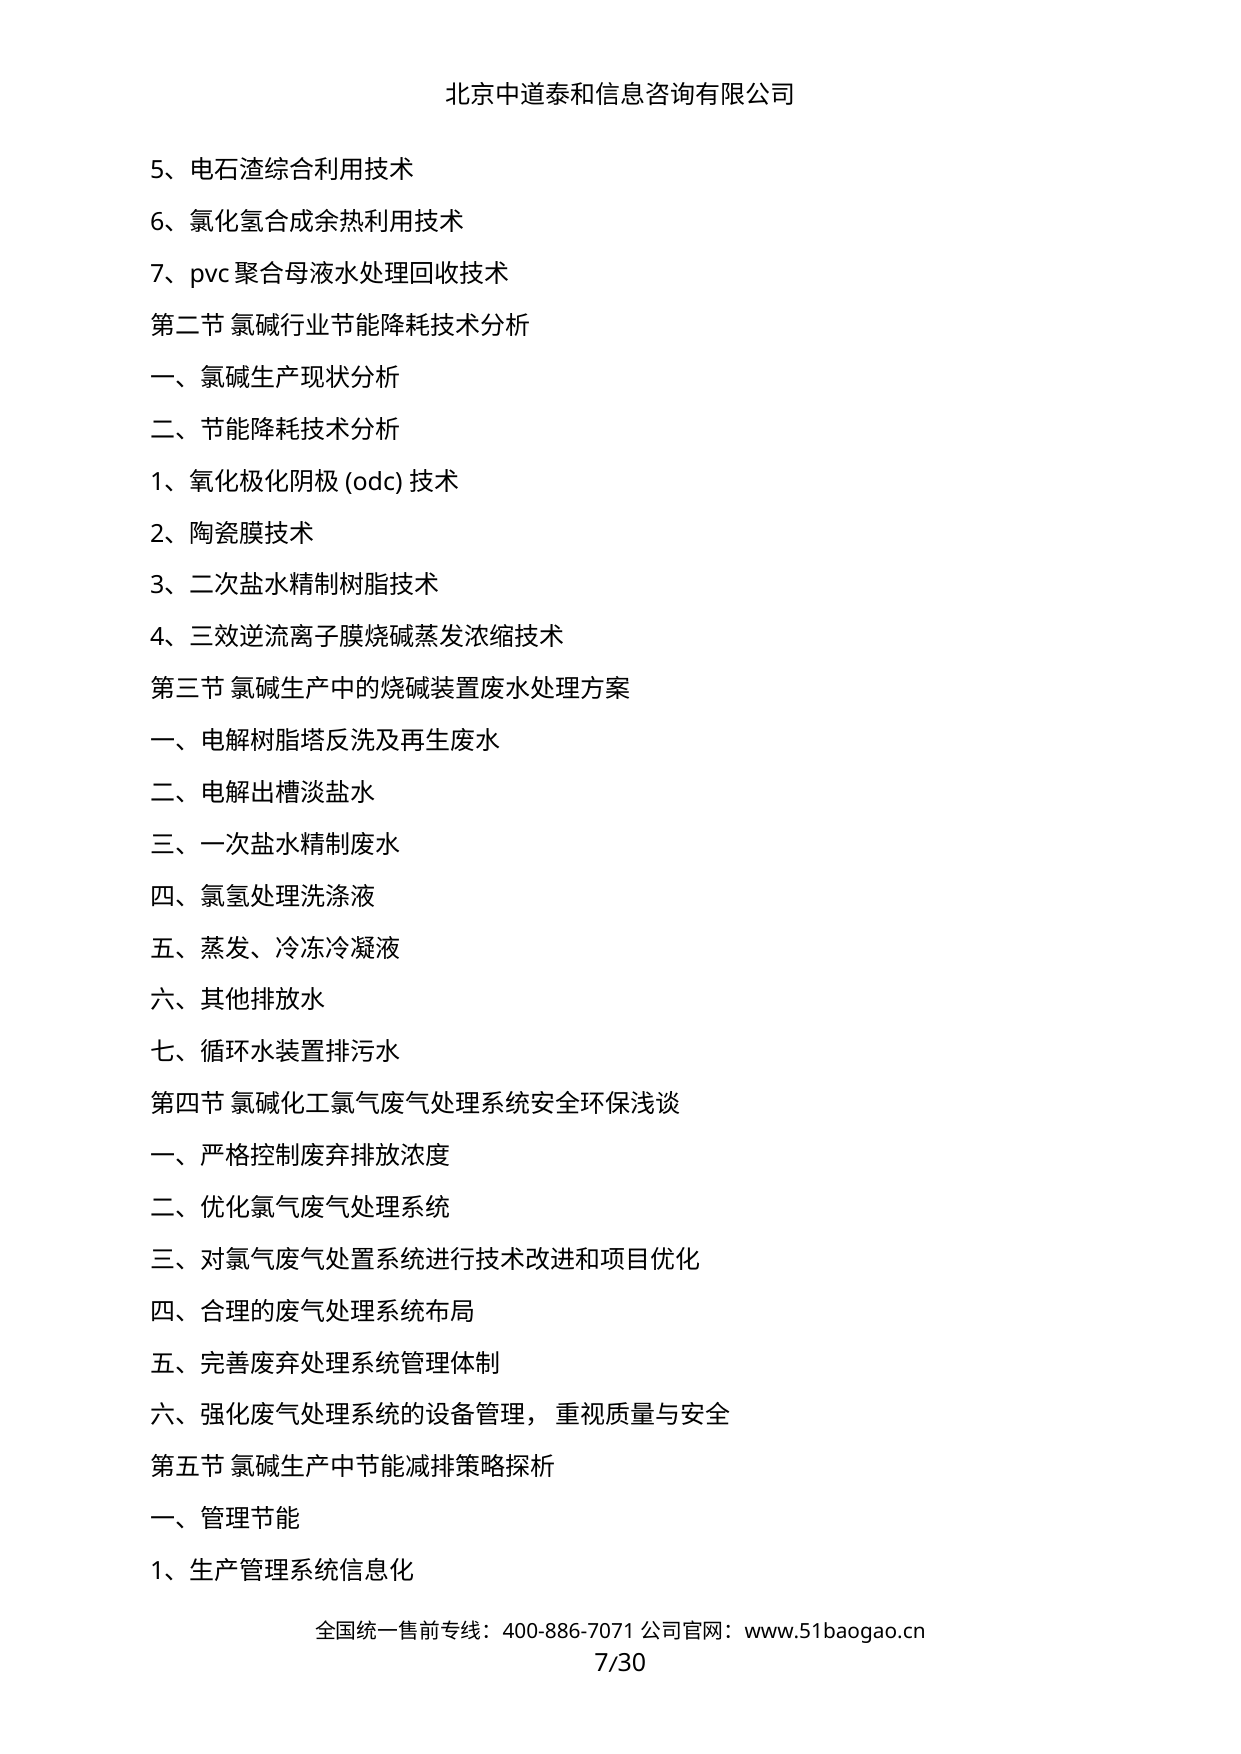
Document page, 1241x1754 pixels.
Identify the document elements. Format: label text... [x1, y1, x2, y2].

text 二、节能降耗技术分析 [150, 409, 1090, 446]
text 一、电解树脂塔反洗及再生废水 [150, 721, 1090, 757]
text 7、pvc聚合母液水处理回收技术 [150, 254, 1090, 290]
text 二、优化氯气废气处理系统 [150, 1187, 1090, 1224]
text 六、强化废气处理系统的设备管理， 重视质量与安全 [150, 1395, 1090, 1431]
text 第五节 氯碱生产中节能减排策略探析 [150, 1447, 1090, 1483]
text 七、循环水装置排污水 [150, 1032, 1090, 1068]
text 四、合理的废气处理系统布局 [150, 1291, 1090, 1327]
text 4、三效逆流离子膜烧碱蒸发浓缩技术 [150, 617, 1090, 653]
text 2、陶瓷膜技术 [150, 513, 1090, 549]
text 1、生产管理系统信息化 [150, 1551, 1090, 1587]
text 1、氧化极化阴极 (odc) 技术 [150, 461, 1090, 497]
text 二、电解出槽淡盐水 [150, 772, 1090, 809]
text 3、二次盐水精制树脂技术 [150, 565, 1090, 601]
text 一、管理节能 [150, 1499, 1090, 1535]
text 六、其他排放水 [150, 980, 1090, 1016]
text 第二节 氯碱行业节能降耗技术分析 [150, 306, 1090, 342]
text 5、电石渣综合利用技术 [150, 150, 1090, 186]
text 三、对氯气废气处置系统进行技术改进和项目优化 [150, 1239, 1090, 1276]
text 五、蒸发、冷冻冷凝液 [150, 928, 1090, 964]
text 一、严格控制废弃排放浓度 [150, 1136, 1090, 1172]
text 三、一次盐水精制废水 [150, 824, 1090, 861]
text 五、完善废弃处理系统管理体制 [150, 1343, 1090, 1379]
text 第四节 氯碱化工氯气废气处理系统安全环保浅谈 [150, 1084, 1090, 1120]
text 6、氯化氢合成余热利用技术 [150, 202, 1090, 238]
text 一、氯碱生产现状分析 [150, 357, 1090, 394]
text 四、氯氢处理洗涤液 [150, 876, 1090, 912]
text 第三节 氯碱生产中的烧碱装置废水处理方案 [150, 669, 1090, 705]
